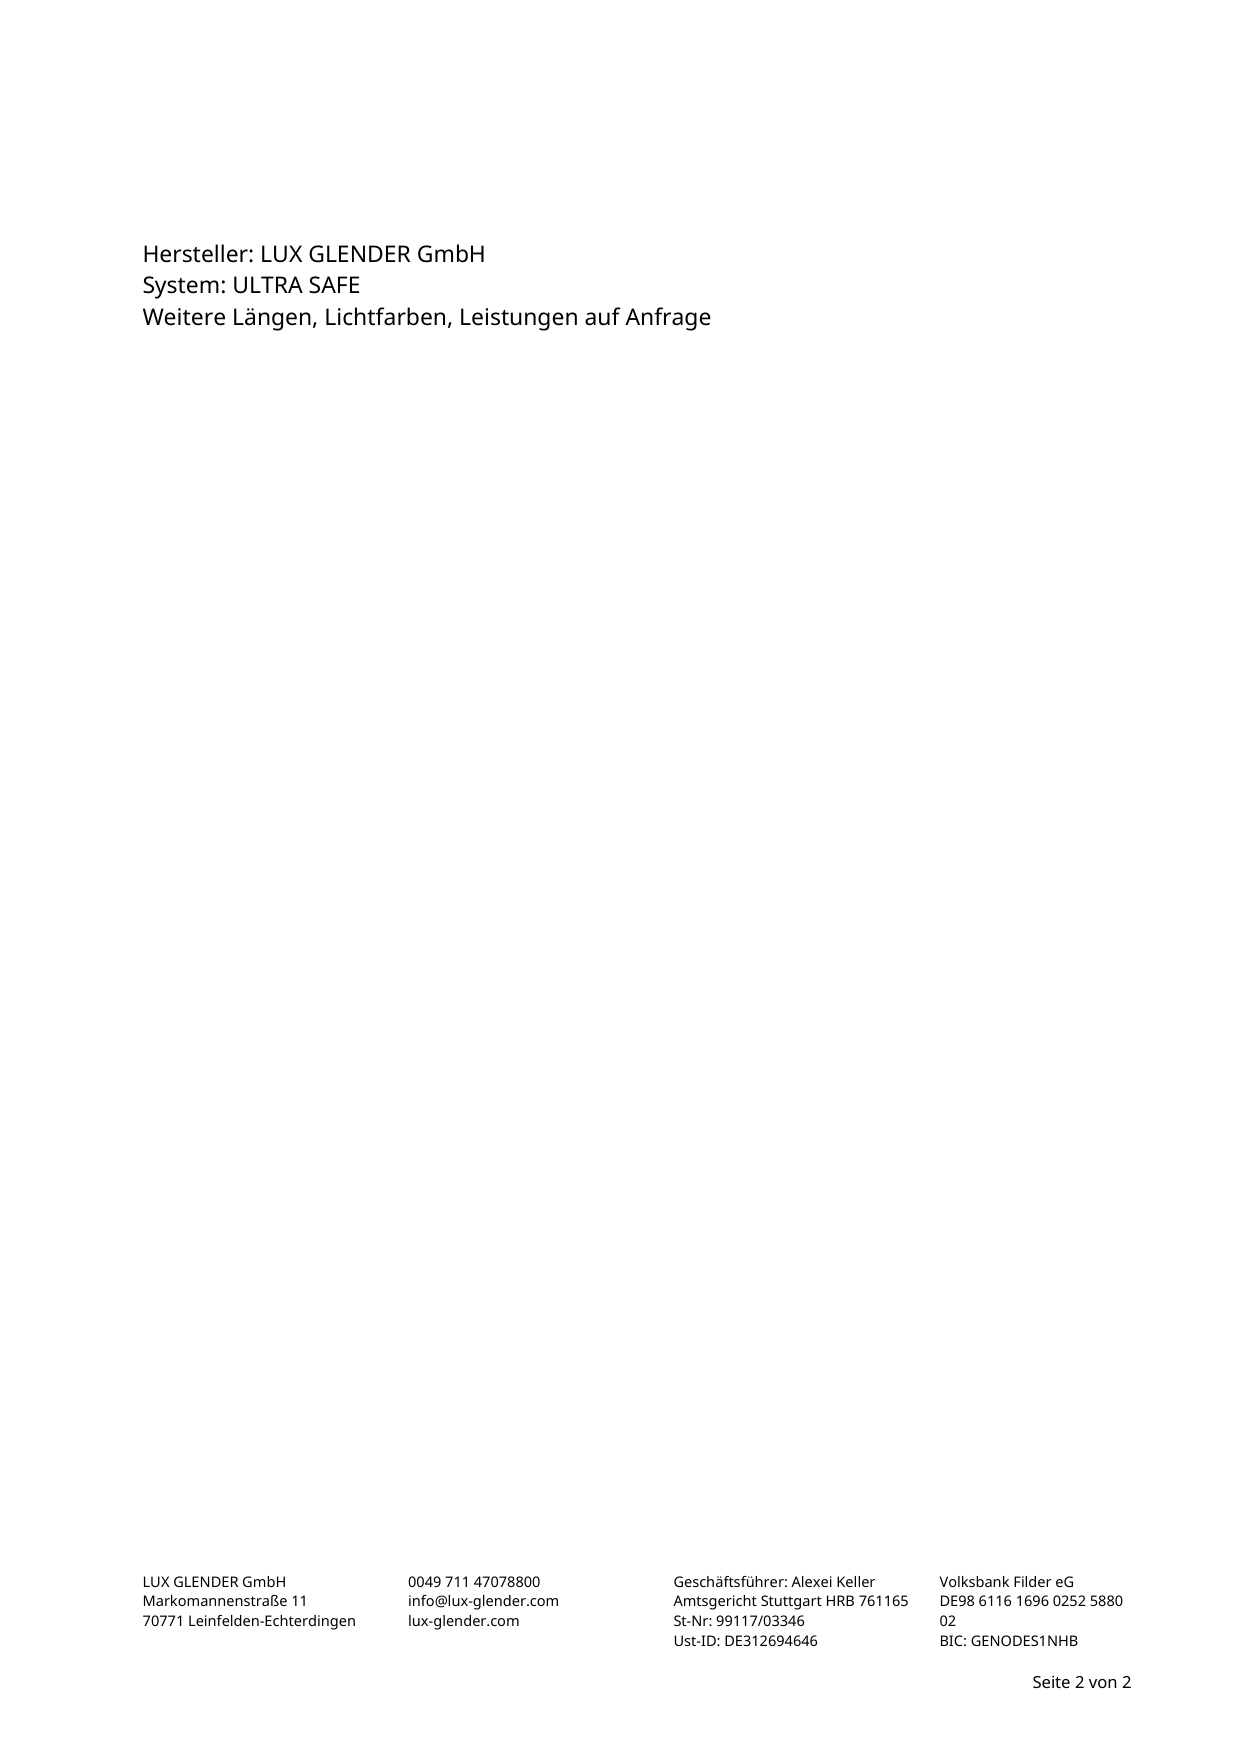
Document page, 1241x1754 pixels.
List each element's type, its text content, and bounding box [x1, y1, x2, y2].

text System: ULTRA SAFE [142, 269, 1122, 301]
text Weitere Längen, Lichtfarben, Leistungen auf Anfrage [142, 301, 1122, 332]
text Hersteller: LUX GLENDER GmbH [142, 238, 1122, 269]
